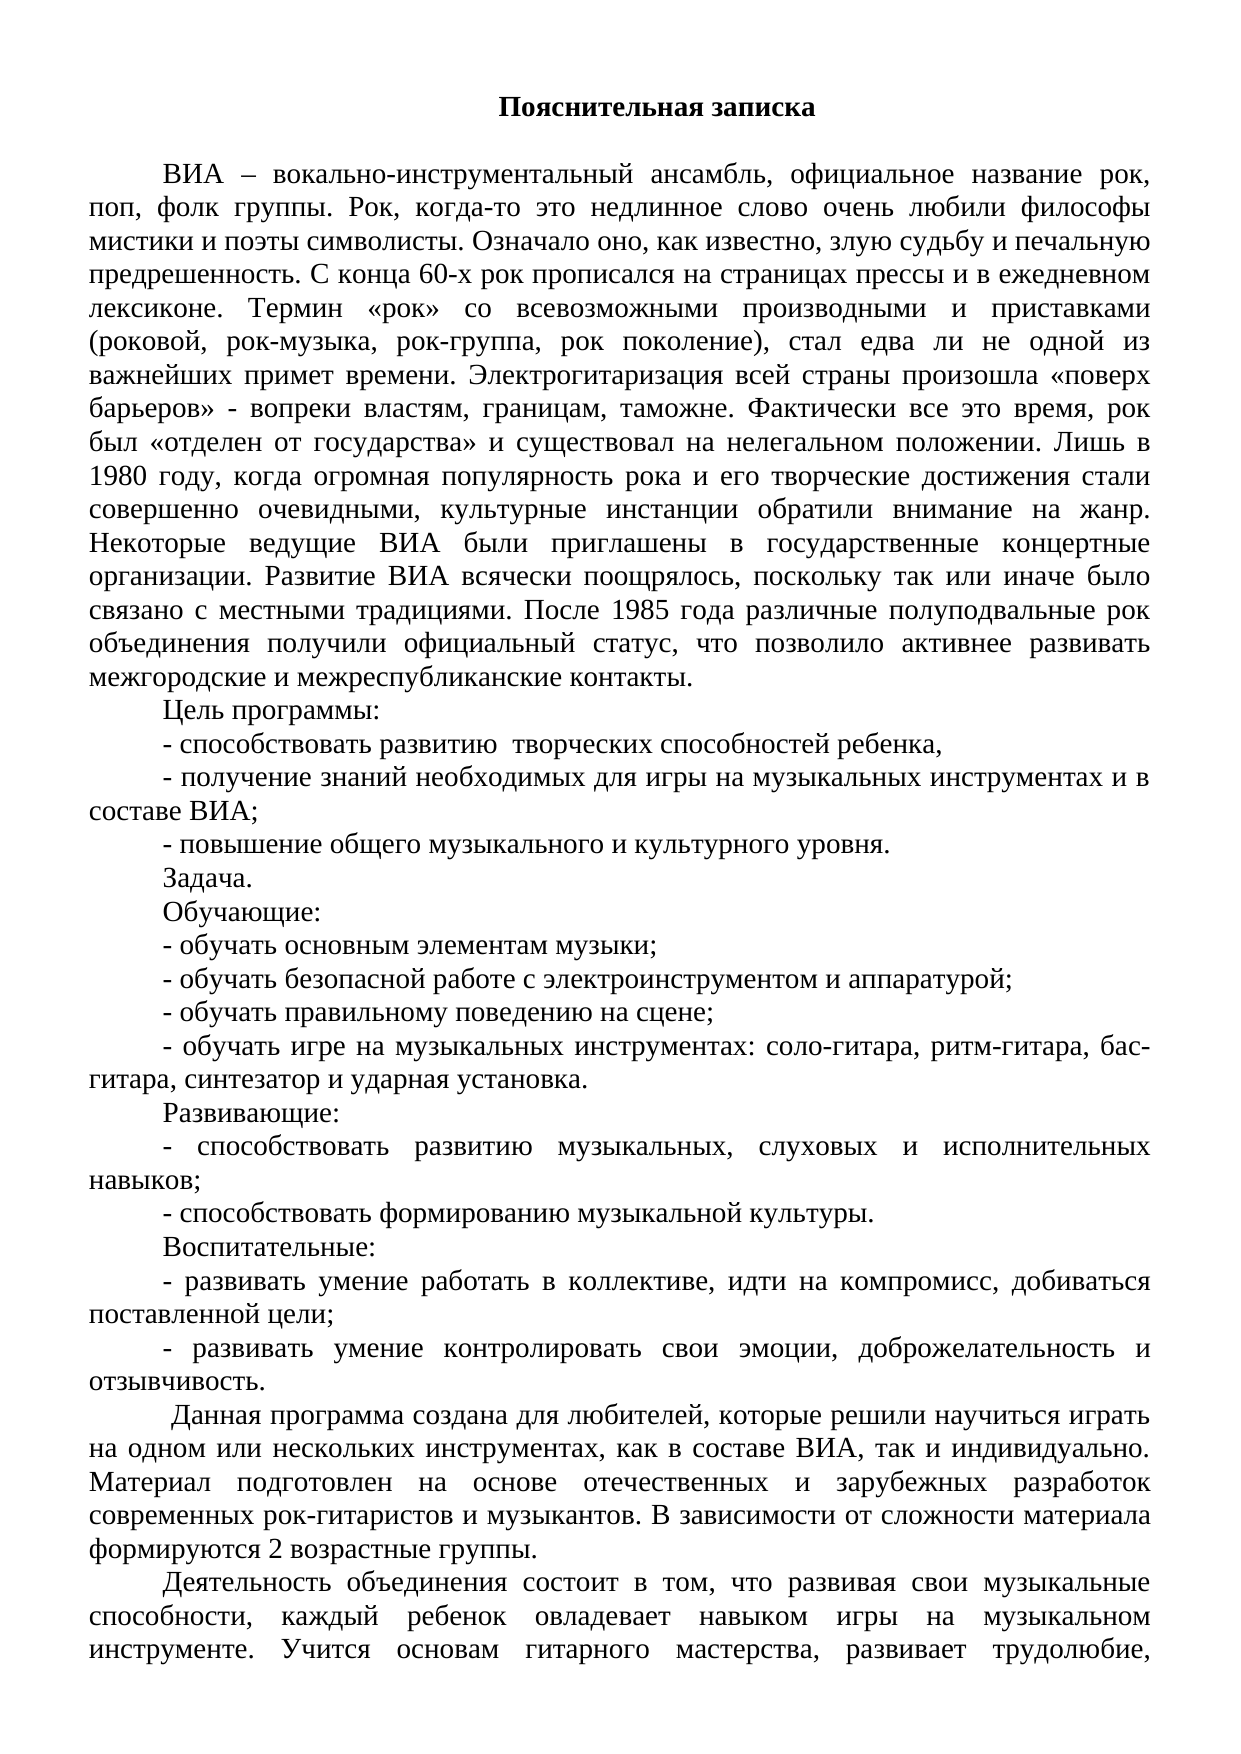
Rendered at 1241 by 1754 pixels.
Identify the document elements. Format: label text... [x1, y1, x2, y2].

text - обучать правильному поведению на сцене; [89, 994, 1152, 1028]
text - развивать умение контролировать свои эмоции, доброжелательность и отзывчивость. [89, 1330, 1152, 1397]
text - обучать безопасной работе с электроинструментом и аппаратурой; [89, 961, 1152, 994]
text Цель программы: [89, 692, 1152, 726]
text Данная программа создана для любителей, которые решили научиться играть на одном или нескольких инструментах, как в составе ВИА, так и индивидуально. Материал подготовлен на основе отечественных и зарубежных разработок современных рок-гитаристов и музыкантов. В зависимости от сложности материала формируются 2 возрастные группы. [89, 1397, 1152, 1564]
text - способствовать развитию творческих способностей ребенка, [89, 726, 1152, 759]
text - получение знаний необходимых для игры на музыкальных инструментах и в составе ВИА; [89, 759, 1152, 827]
text ВИА – вокально-инструментальный ансамбль, официальное название рок, поп, фолк группы. Рок, когда-то это недлинное слово очень любили философы мистики и поэты символисты. Означало оно, как известно, злую судьбу и печальную предрешенность. С конца 60-х рок прописался на страницах прессы и в ежедневном лексиконе. Термин «рок» со всевозможными производными и приставками (роковой, рок-музыка, рок-группа, рок поколение), стал едва ли не одной из важнейших примет времени. Электрогитаризация всей страны произошла «поверх барьеров» - вопреки властям, границам, таможне. Фактически все это время, рок был «отделен от государства» и существовал на нелегальном положении. Лишь в 1980 году, когда огромная популярность рока и его творческие достижения стали совершенно очевидными, культурные инстанции обратили внимание на жанр. Некоторые ведущие ВИА были приглашены в государственные концертные организации. Развитие ВИА всячески поощрялось, поскольку так или иначе было связано с местными традициями. После 1985 года различные полуподвальные рок объединения получили официальный статус, что позволило активнее развивать межгородские и межреспубликанские контакты. [89, 156, 1152, 692]
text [89, 1564, 1152, 1665]
text - обучать основным элементам музыки; [89, 927, 1152, 961]
text - способствовать формированию музыкальной культуры. [89, 1196, 1152, 1229]
text - обучать игре на музыкальных инструментах: соло-гитара, ритм-гитара, бас-гитара, синтезатор и ударная установка. [89, 1028, 1152, 1095]
text Воспитательные: [89, 1229, 1152, 1263]
text Развивающие: [89, 1095, 1152, 1128]
text - повышение общего музыкального и культурного уровня. [89, 827, 1152, 860]
text Задача. [89, 860, 1152, 894]
text - способствовать развитию музыкальных, слуховых и исполнительных навыков; [89, 1128, 1152, 1196]
text Пояснительная записка [89, 89, 1152, 122]
text Обучающие: [89, 894, 1152, 927]
text - развивать умение работать в коллективе, идти на компромисс, добиваться поставленной цели; [89, 1263, 1152, 1330]
